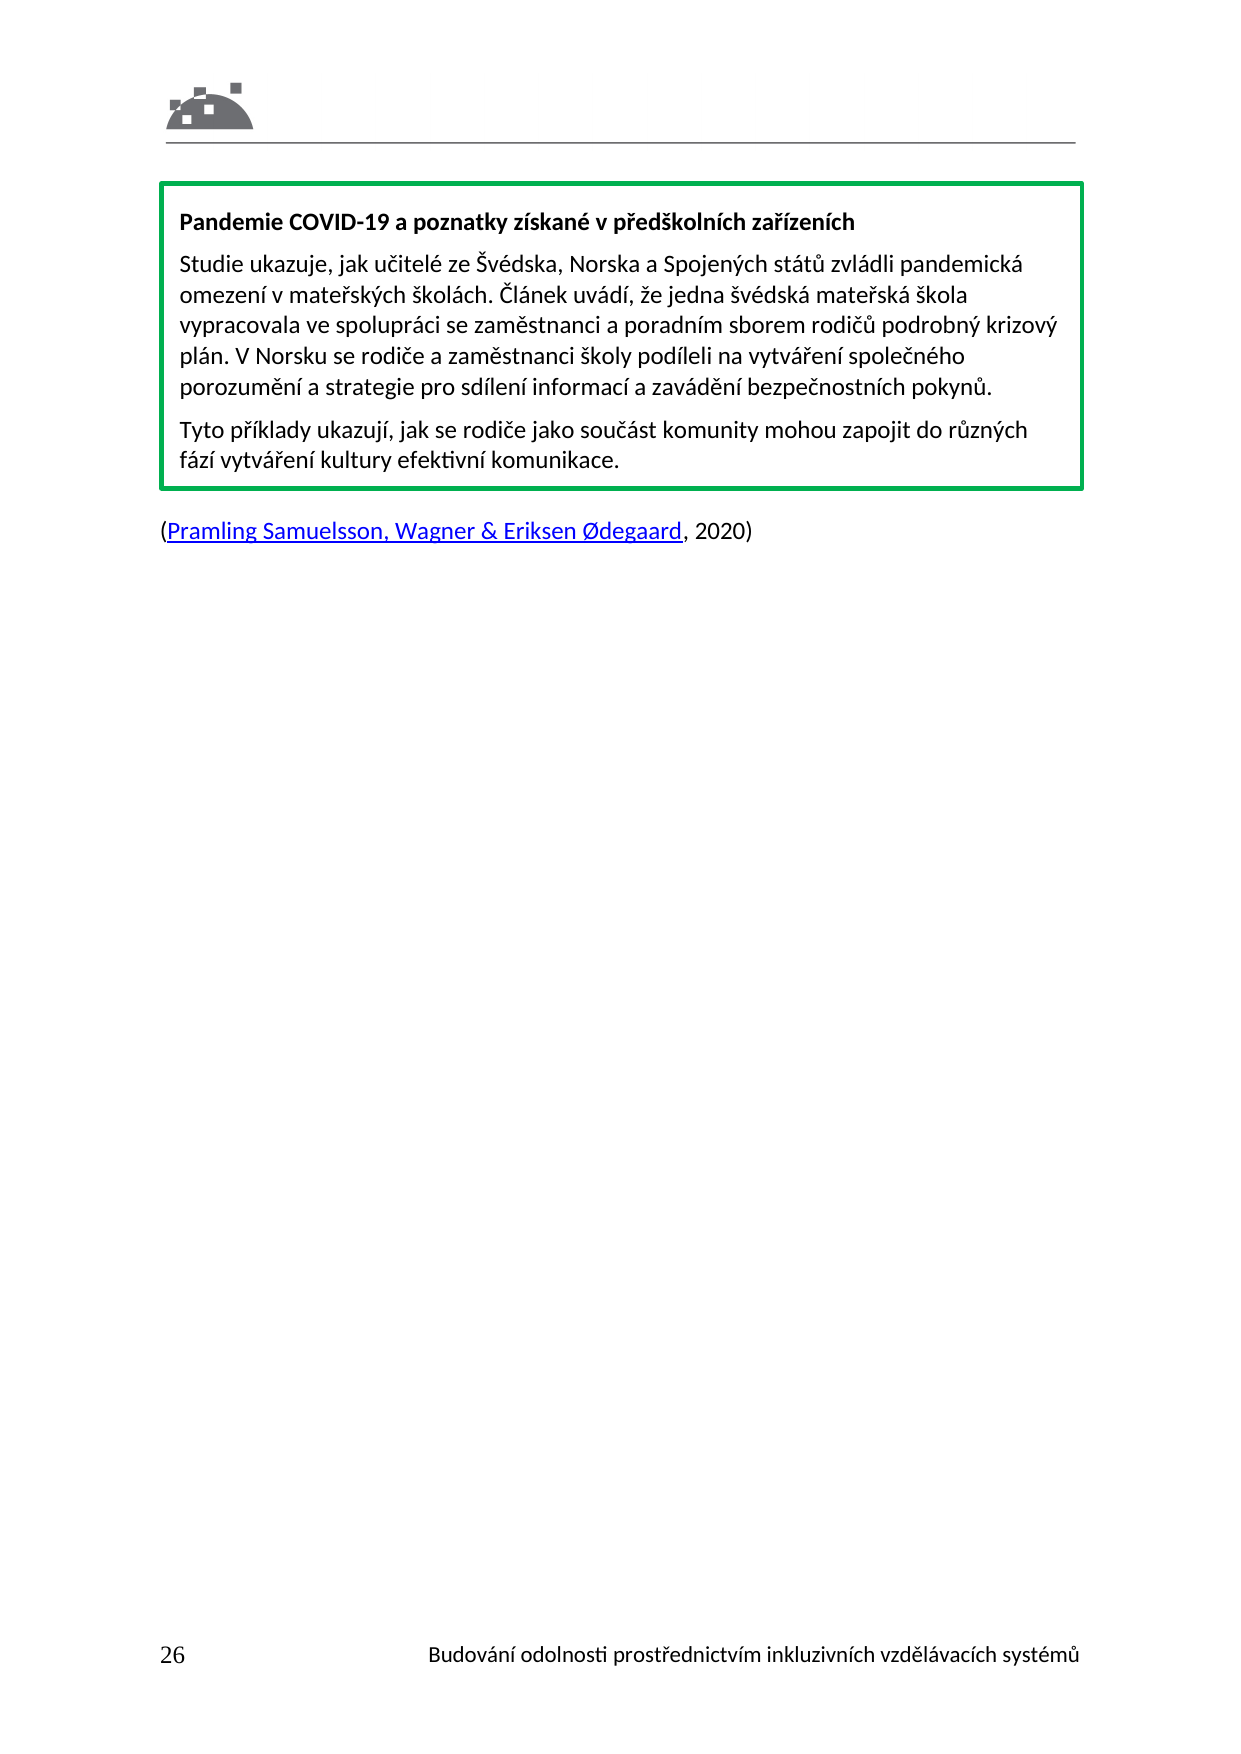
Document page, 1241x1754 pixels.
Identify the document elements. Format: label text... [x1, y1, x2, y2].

text (Pramling Samuelsson, Wagner & Eriksen Ødegaard, 2020) [159, 515, 1081, 546]
picture [159, 73, 1081, 151]
